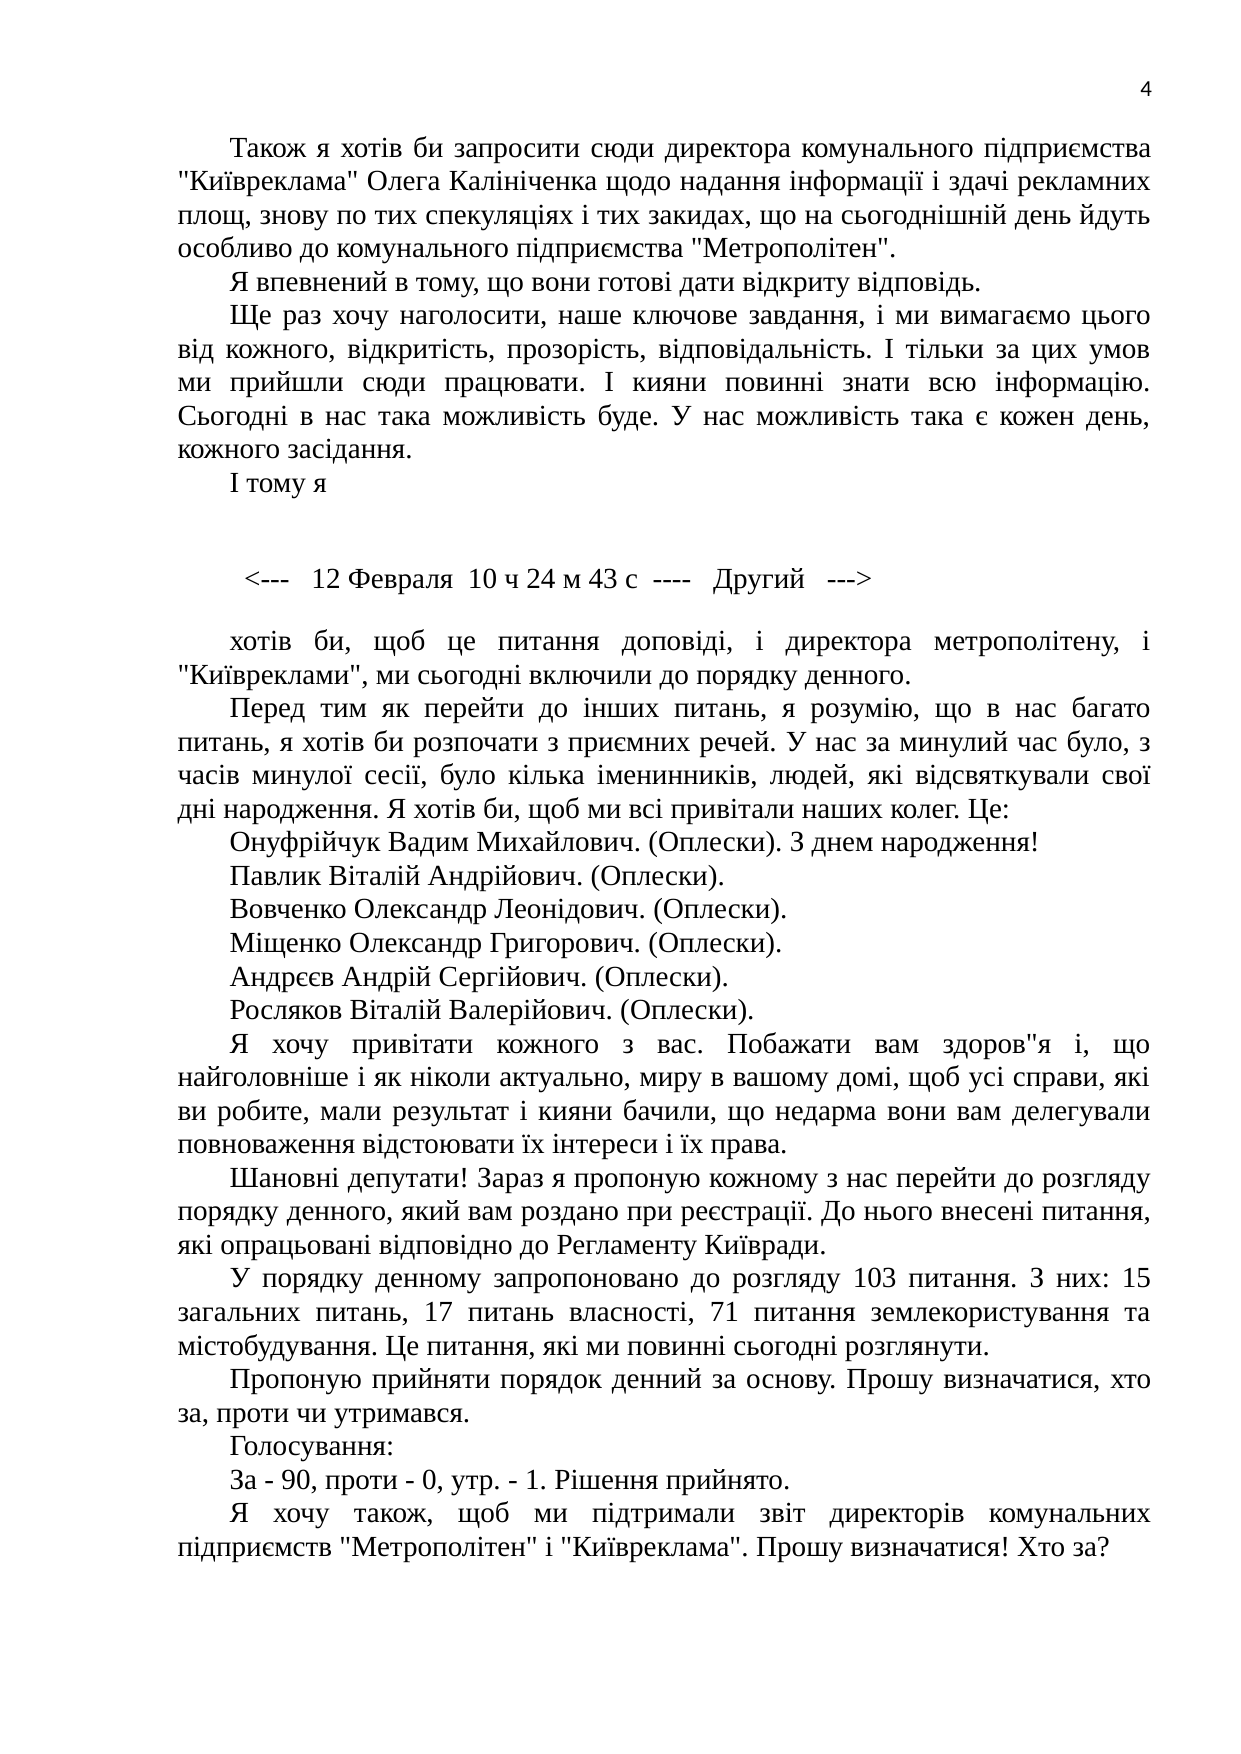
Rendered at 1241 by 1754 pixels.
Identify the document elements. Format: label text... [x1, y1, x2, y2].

text І тому я [177, 465, 1152, 499]
text Я хочу привітати кожного з вас. Побажати вам здоров"я і, що найголовніше і як ніколи актуально, миру в вашому домі, щоб усі справи, які ви робите, мали результат і кияни бачили, що недарма вони вам делегували повноваження відстоювати їх інтереси і їх права. [177, 1026, 1152, 1160]
text За - 90, проти - 0, утр. - 1. Рішення прийнято. [177, 1462, 1152, 1495]
text Онуфрійчук Вадим Михайлович. (Оплески). З днем народження! [177, 824, 1152, 858]
text У порядку денному запропоновано до розгляду 103 питання. З них: 15 загальних питань, 17 питань власності, 71 питання землекористування та містобудування. Це питання, які ми повинні сьогодні розглянути. [177, 1261, 1152, 1361]
text хотів би, щоб це питання доповіді, і директора метрополітену, і "Київреклами", ми сьогодні включили до порядку денного. [177, 623, 1152, 690]
text Ще раз хочу наголосити, наше ключове завдання, і ми вимагаємо цього від кожного, відкритість, прозорість, відповідальність. І тільки за цих умов ми прийшли сюди працювати. І кияни повинні знати всю інформацію. Сьогодні в нас така можливість буде. У нас можливість така є кожен день, кожного засідання. [177, 297, 1152, 465]
text Андрєєв Андрій Сергійович. (Оплески). [177, 959, 1152, 992]
text Перед тим як перейти до інших питань, я розумію, що в нас багато питань, я хотів би розпочати з приємних речей. У нас за минулий час було, з часів минулої сесії, було кілька іменинників, людей, які відсвяткували свої дні народження. Я хотів би, щоб ми всі привітали наших колег. Це: [177, 690, 1152, 824]
text <--- 12 Февраля 10 ч 24 м 43 с ---- Другий ---> [177, 561, 1152, 594]
text Павлик Віталій Андрійович. (Оплески). [177, 858, 1152, 892]
text Росляков Віталій Валерійович. (Оплески). [177, 992, 1152, 1026]
text Також я хотів би запросити сюди директора комунального підприємства "Київреклама" Олега Калініченка щодо надання інформації і здачі рекламних площ, знову по тих спекуляціях і тих закидах, що на сьогоднішній день йдуть особливо до комунального підприємства "Метрополітен". [177, 130, 1152, 264]
text Голосування: [177, 1428, 1152, 1462]
text Пропоную прийняти порядок денний за основу. Прошу визначатися, хто за, проти чи утримався. [177, 1361, 1152, 1428]
text Я хочу також, щоб ми підтримали звіт директорів комунальних підприємств "Метрополітен" і "Київреклама". Прошу визначатися! Хто за? [177, 1495, 1152, 1562]
text Шановні депутати! Зараз я пропоную кожному з нас перейти до розгляду порядку денного, який вам роздано при реєстрації. До нього внесені питання, які опрацьовані відповідно до Регламенту Київради. [177, 1160, 1152, 1261]
text Міщенко Олександр Григорович. (Оплески). [177, 925, 1152, 959]
text Я впевнений в тому, що вони готові дати відкриту відповідь. [177, 264, 1152, 297]
text Вовченко Олександр Леонідович. (Оплески). [177, 892, 1152, 925]
